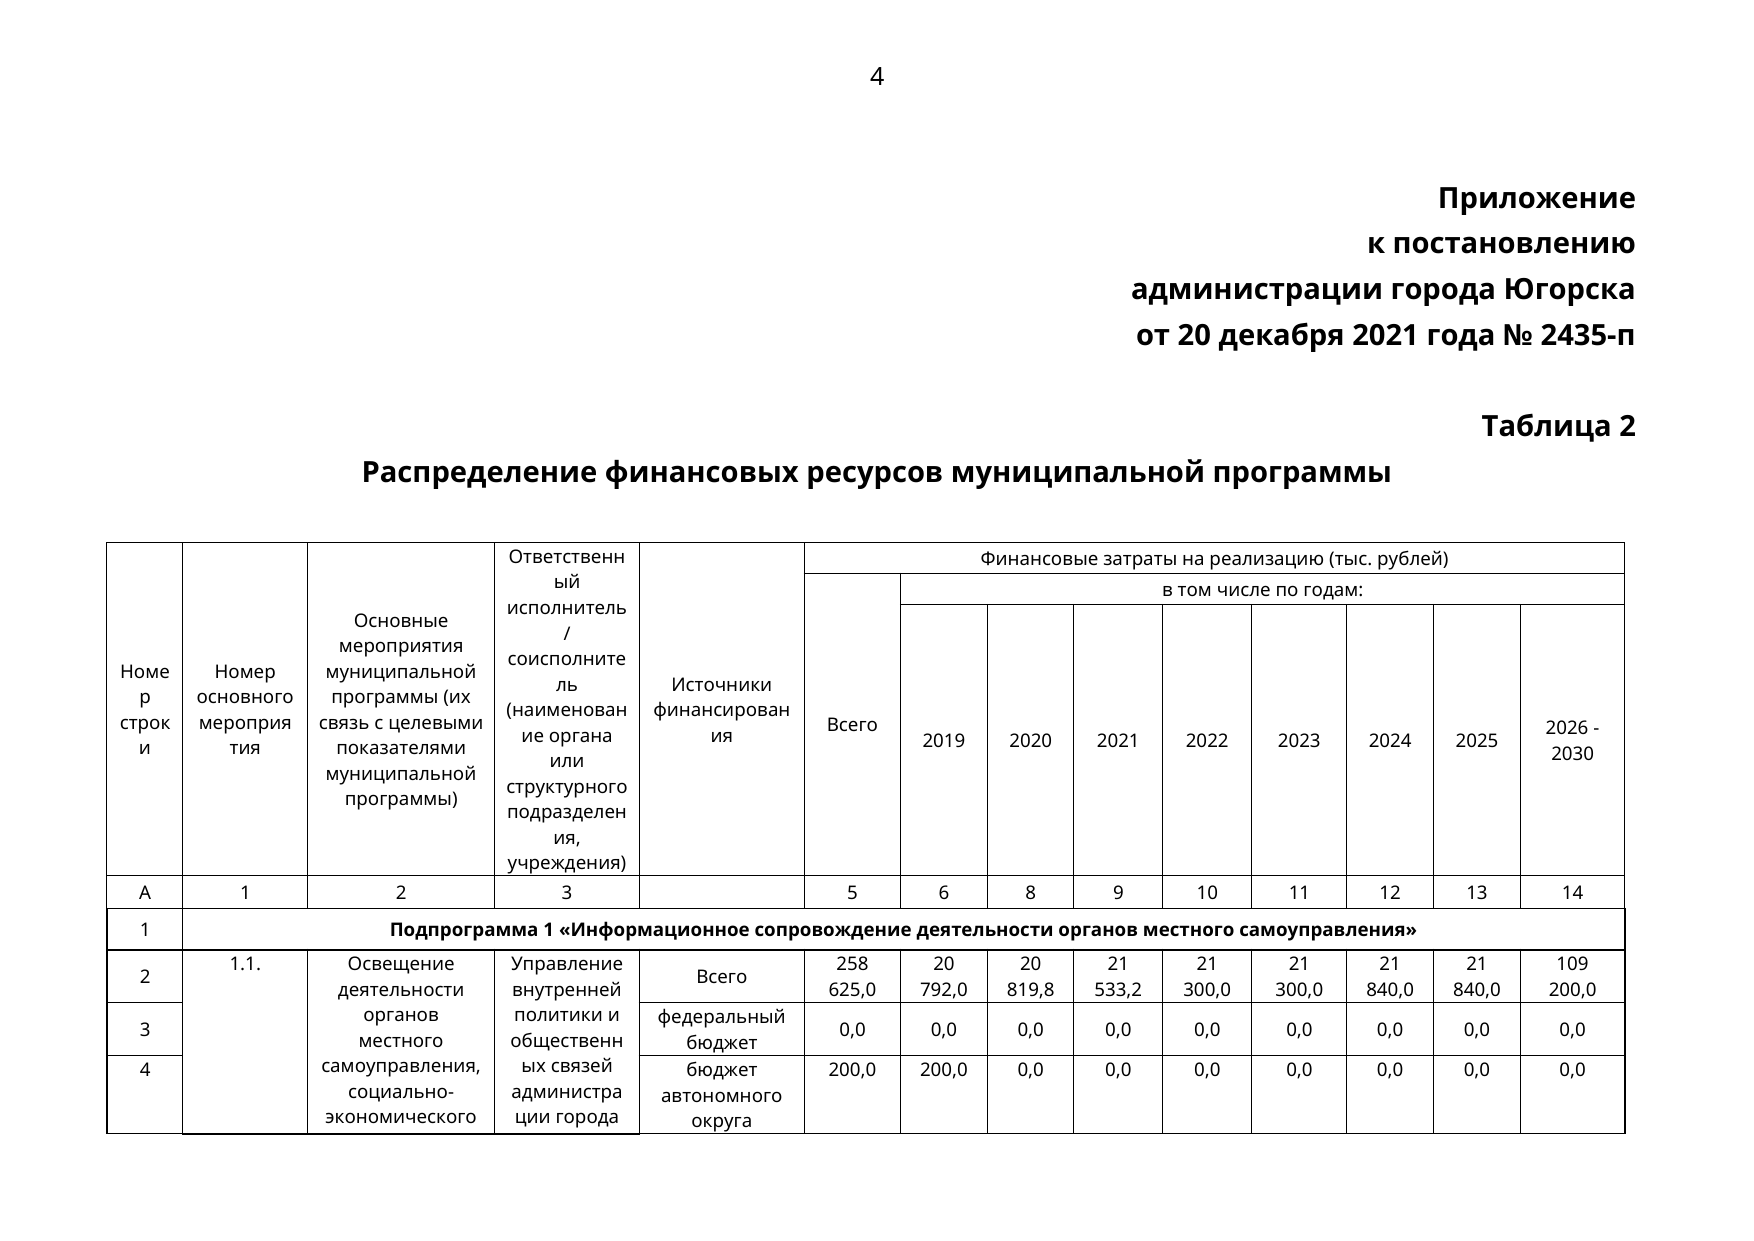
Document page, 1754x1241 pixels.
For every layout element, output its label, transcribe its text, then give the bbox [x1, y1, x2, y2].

table_cell 5 [805, 876, 900, 908]
table_cell Управление внутренней политики и общественных связей администрации города Югорска [495, 951, 639, 1133]
table_cell 0,0 [1074, 1003, 1162, 1055]
table_cell 0,0 [1521, 1056, 1624, 1133]
table_cell 0,0 [1521, 1003, 1624, 1055]
table_header Ответственный исполнитель/ соисполнитель (наименование органа или структурного подразделения, учреждения) [495, 543, 639, 875]
table_cell 109 200,0 [1521, 951, 1624, 1002]
table_cell 12 [1347, 876, 1433, 908]
table_cell 1 [108, 909, 182, 948]
table_cell 2024 [1347, 605, 1433, 875]
table_cell 21 533,2 [1074, 951, 1162, 1002]
table_header Источники финансирования [640, 543, 804, 875]
table_cell 200,0 [805, 1056, 900, 1133]
table_cell 2026 - 2030 [1521, 605, 1624, 875]
table_cell 21 300,0 [1163, 951, 1251, 1002]
table_cell Освещение деятельности органов местного самоуправления, социально-экономического развития города Югорска в средствах массовой информации и иными способами (1, 2, 8) [308, 951, 494, 1133]
table_cell 21 840,0 [1434, 951, 1520, 1002]
text Распределение финансовых ресурсов муниципальной программы [118, 451, 1636, 491]
table_cell 2 [308, 876, 494, 908]
table_cell 0,0 [1252, 1056, 1346, 1133]
table_cell 258 625,0 [805, 951, 900, 1002]
table_cell 2020 [988, 605, 1073, 875]
table_cell 0,0 [988, 1003, 1073, 1055]
table_cell 0,0 [1434, 1056, 1520, 1133]
table_cell 0,0 [805, 1003, 900, 1055]
text к постановлению [118, 223, 1636, 262]
text от 20 декабря 2021 года № 2435-п [118, 314, 1636, 354]
table_cell 20 792,0 [901, 951, 987, 1002]
table_cell 0,0 [1074, 1056, 1162, 1133]
table_cell в том числе по годам: [901, 574, 1624, 604]
table_cell бюджет автономного округа [640, 1056, 804, 1133]
text администрации города Югорска [118, 268, 1636, 308]
table_cell 6 [901, 876, 987, 908]
table_cell 200,0 [901, 1056, 987, 1133]
table_cell 21 300,0 [1252, 951, 1346, 1002]
table_cell 0,0 [1347, 1003, 1433, 1055]
table_cell 2023 [1252, 605, 1346, 875]
table_cell 8 [988, 876, 1073, 908]
table_cell Всего [805, 574, 900, 875]
table_cell 2025 [1434, 605, 1520, 875]
table_cell 9 [1074, 876, 1162, 908]
table_header Финансовые затраты на реализацию (тыс. рублей) [805, 543, 1624, 573]
table_cell 0,0 [1434, 1003, 1520, 1055]
table_cell 3 [495, 876, 639, 908]
table_cell 11 [1252, 876, 1346, 908]
table_header Номер строки [107, 543, 182, 875]
table_header Основные мероприятия муниципальной программы (их связь с целевыми показателями муниципальной программы) [308, 543, 494, 875]
table_cell Подпрограмма 1 «Информационное сопровождение деятельности органов местного самоуправления» [183, 909, 1624, 948]
table_cell 2 [108, 951, 182, 1002]
text Приложение [118, 177, 1636, 217]
table_cell 0,0 [1347, 1056, 1433, 1133]
table_cell 1 [183, 876, 307, 908]
table_cell 14 [1521, 876, 1624, 908]
table_cell 0,0 [901, 1003, 987, 1055]
table_cell 20 819,8 [988, 951, 1073, 1002]
table_cell А [107, 876, 182, 908]
table_cell 0,0 [1252, 1003, 1346, 1055]
table_cell 1.1. [183, 951, 307, 1133]
text Таблица 2 [118, 405, 1636, 445]
table_cell 13 [1434, 876, 1520, 908]
table_cell [640, 876, 804, 908]
table_header Номер основного мероприятия [183, 543, 307, 875]
table_cell 2019 [901, 605, 987, 875]
table_cell 4 [108, 1056, 182, 1133]
table_cell 2022 [1163, 605, 1251, 875]
table_cell федеральный бюджет [640, 1003, 804, 1055]
table_cell Всего [640, 951, 804, 1002]
table_cell 2021 [1074, 605, 1162, 875]
table_cell 10 [1163, 876, 1251, 908]
table_cell 0,0 [1163, 1003, 1251, 1055]
table_cell 0,0 [988, 1056, 1073, 1133]
table_cell 3 [108, 1003, 182, 1055]
table_cell 0,0 [1163, 1056, 1251, 1133]
table_cell 21 840,0 [1347, 951, 1433, 1002]
